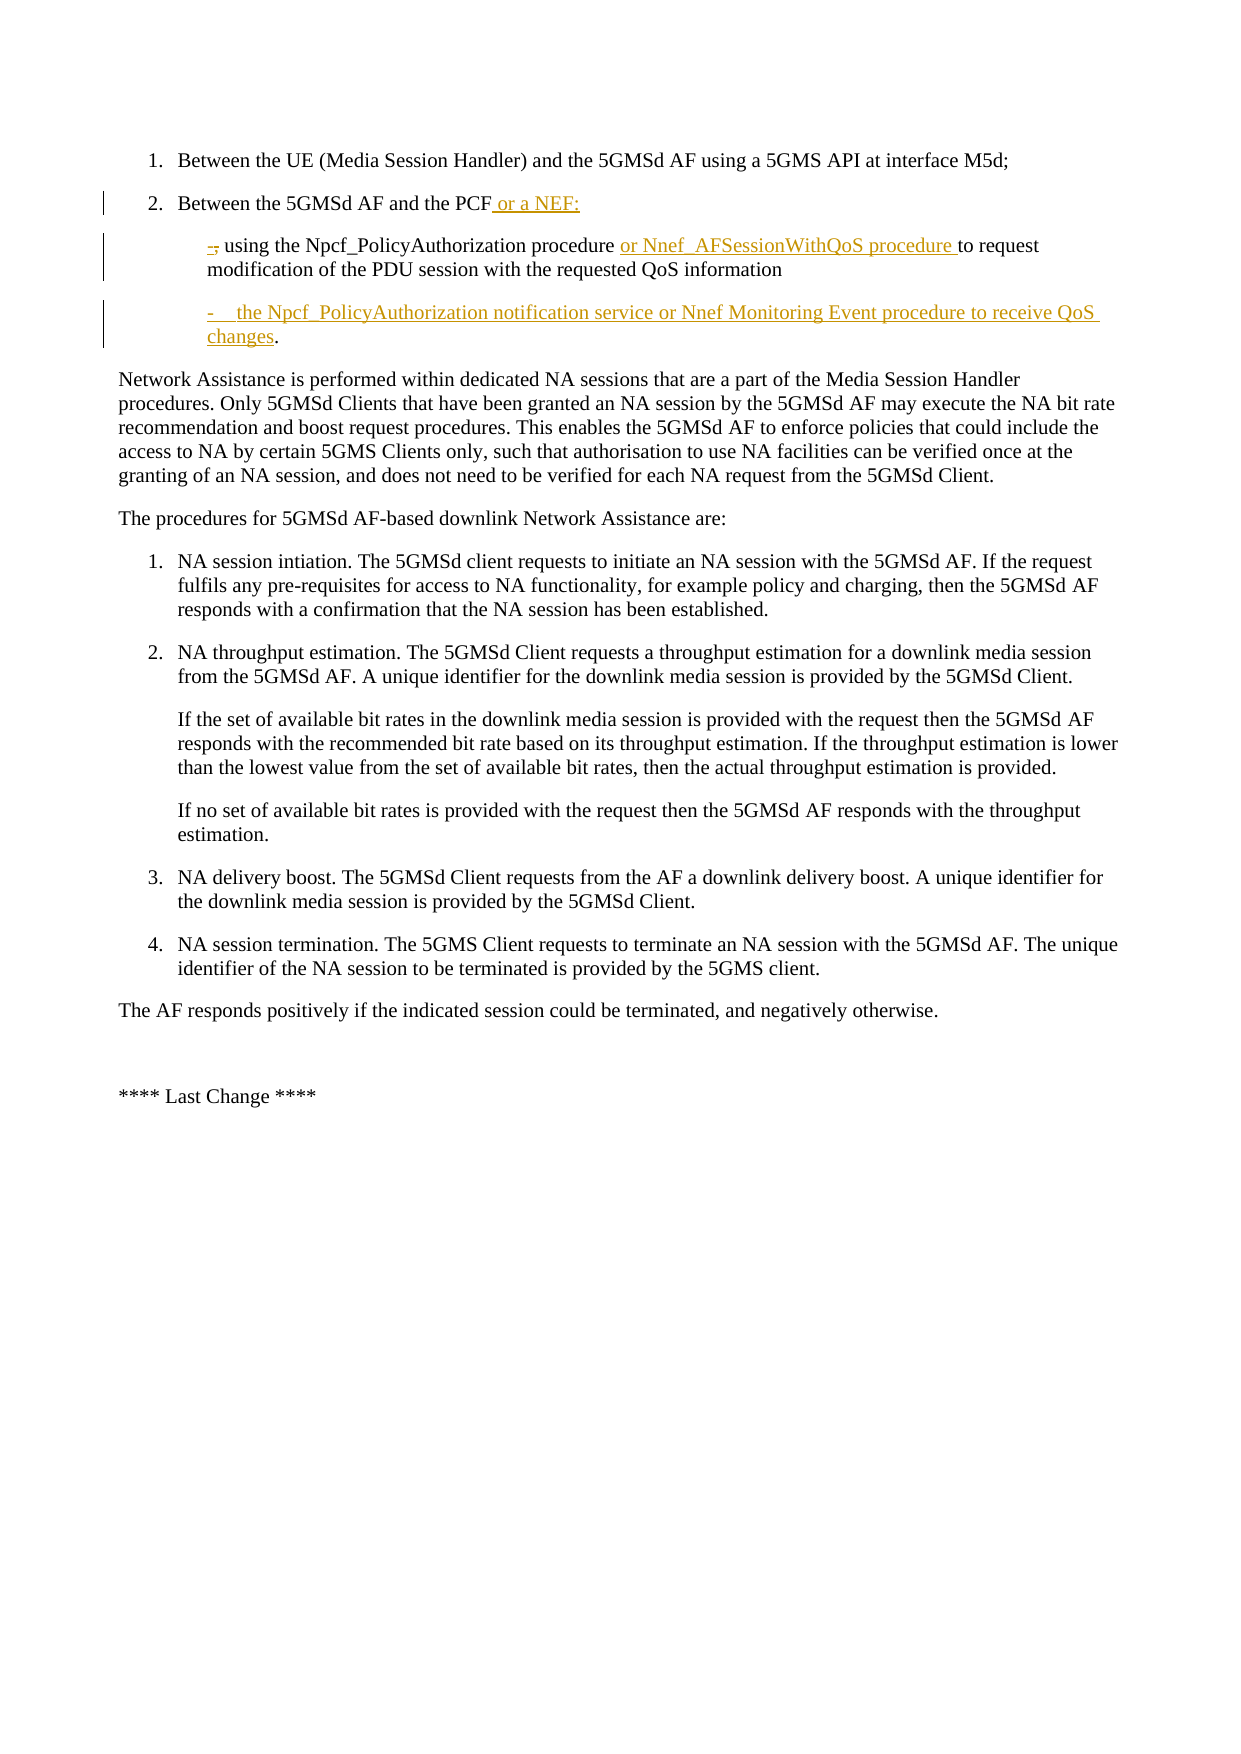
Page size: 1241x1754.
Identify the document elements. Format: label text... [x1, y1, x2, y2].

text 4. NA session termination. The 5GMS Client requests to terminate an NA session with the 5GMSd AF. The unique identifier of the NA session to be terminated is provided by the 5GMS client. [148, 931, 1122, 979]
text 2. NA throughput estimation. The 5GMSd Client requests a throughput estimation for a downlink media session from the 5GMSd AF. A unique identifier for the downlink media session is provided by the 5GMSd Client. [148, 640, 1122, 688]
text 1. NA session intiation. The 5GMSd client requests to initiate an NA session with the 5GMSd AF. If the request fulfils any pre-requisites for access to NA functionality, for example policy and charging, then the 5GMSd AF responds with a confirmation that the NA session has been established. [148, 549, 1122, 621]
text If the set of available bit rates in the downlink media session is provided with the request then the 5GMSd AF responds with the recommended bit rate based on its throughput estimation. If the throughput estimation is lower than the lowest value from the set of available bit rates, then the actual throughput estimation is provided. [177, 707, 1122, 779]
text 2. Between the 5GMSd AF and the PCF [148, 191, 1122, 214]
text Network Assistance is performed within dedicated NA sessions that are a part of the Media Session Handler procedures. Only 5GMSd Clients that have been granted an NA session by the 5GMSd AF may execute the NA bit rate recommendation and boost request procedures. This enables the 5GMSd AF to enforce policies that could include the access to NA by certain 5GMS Clients only, such that authorisation to use NA facilities can be verified once at the granting of an NA session, and does not need to be verified for each NA request from the 5GMSd Client. [118, 367, 1122, 487]
text If no set of available bit rates is provided with the request then the 5GMSd AF responds with the throughput estimation. [177, 798, 1122, 846]
text . [207, 300, 1122, 348]
text using the Npcf_PolicyAuthorization procedure to request modification of the PDU session with the requested QoS information [207, 233, 1122, 281]
text The AF responds positively if the indicated session could be terminated, and negatively otherwise. [118, 998, 1122, 1022]
text **** Last Change **** [118, 1084, 1122, 1108]
text 3. NA delivery boost. The 5GMSd Client requests from the AF a downlink delivery boost. A unique identifier for the downlink media session is provided by the 5GMSd Client. [148, 864, 1122, 913]
text 1. Between the UE (Media Session Handler) and the 5GMSd AF using a 5GMS API at interface M5d; [148, 148, 1122, 172]
text The procedures for 5GMSd AF-based downlink Network Assistance are: [118, 506, 1122, 530]
